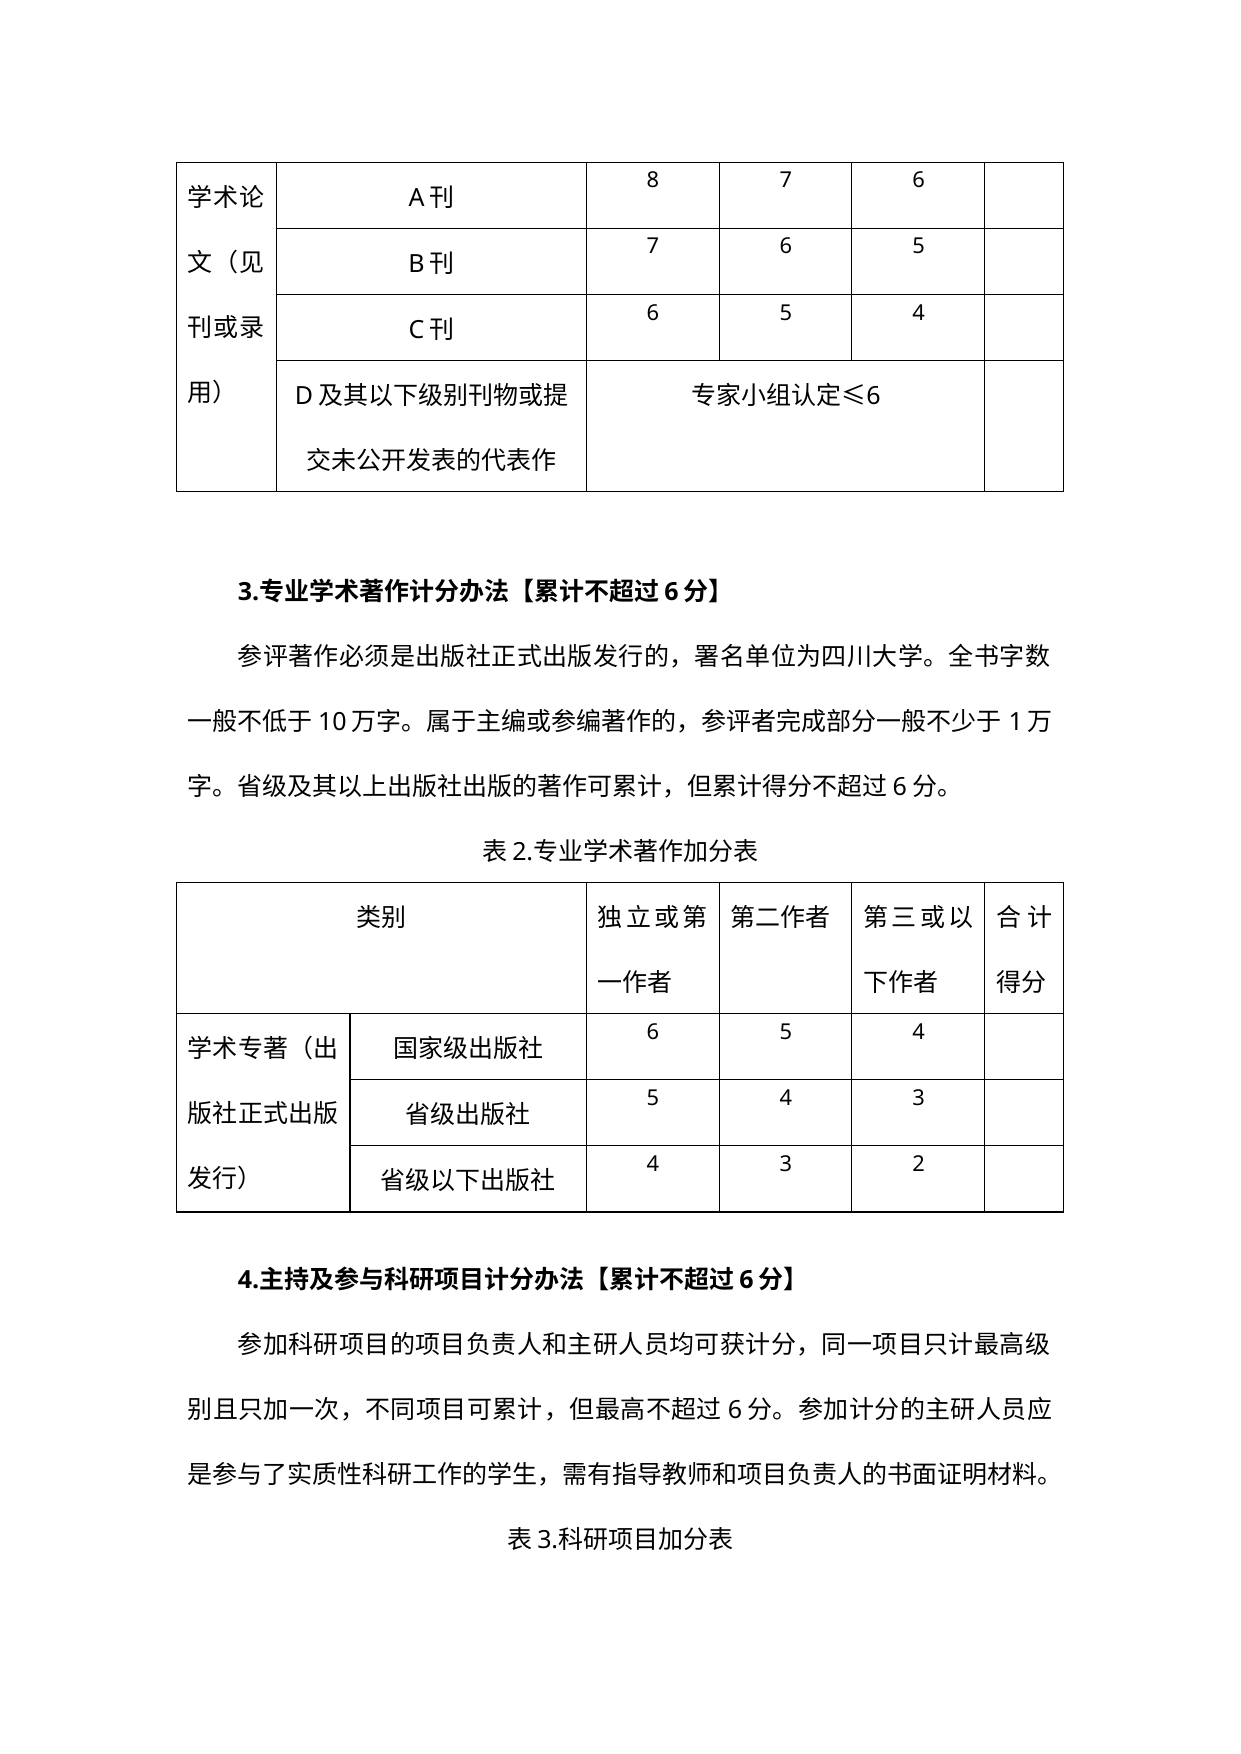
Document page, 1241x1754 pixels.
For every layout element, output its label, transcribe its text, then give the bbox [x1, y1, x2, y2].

table_cell 7 [587, 229, 719, 294]
table_cell 7 [720, 163, 851, 228]
text 4.主持及参与科研项目计分办法【累计不超过6分】 [187, 1245, 1053, 1310]
table_cell 5 [587, 1080, 719, 1145]
table_cell 省级出版社 [351, 1080, 586, 1145]
table_cell 4 [587, 1146, 719, 1211]
table_header 独立或第一作者 [587, 883, 719, 1013]
table_cell 4 [720, 1080, 851, 1145]
table_cell 5 [852, 229, 984, 294]
table_cell 省级以下出版社 [351, 1146, 586, 1211]
table_cell 8 [587, 163, 719, 228]
text 3.专业学术著作计分办法【累计不超过6分】 [187, 557, 1053, 622]
table_cell 国家级出版社 [351, 1014, 586, 1079]
text 表3.科研项目加分表 [187, 1505, 1053, 1570]
table_cell 专家小组认定≤6 [587, 361, 984, 491]
text 参加科研项目的项目负责人和主研人员均可获计分，同一项目只计最高级别且只加一次，不同项目可累计，但最高不超过6分。参加计分的主研人员应是参与了实质性科研工作的学生，需有指导教师和项目负责人的书面证明材料。 [187, 1310, 1053, 1505]
table_header 第三或以下作者 [852, 883, 984, 1013]
table_cell 学术论文（见刊或录用） [177, 163, 276, 491]
table_cell B刊 [277, 229, 586, 294]
table_cell 2 [852, 1146, 984, 1211]
table_header 合计得分 [985, 883, 1063, 1013]
table_cell [985, 1146, 1063, 1211]
table_header 类别 [177, 883, 586, 1013]
text 表2.专业学术著作加分表 [187, 817, 1053, 882]
table_cell [985, 295, 1063, 360]
table_cell 6 [720, 229, 851, 294]
table_cell [985, 163, 1063, 228]
table_cell 5 [720, 295, 851, 360]
table_cell [985, 361, 1063, 491]
table_cell 学术专著（出版社正式出版发行） [177, 1014, 349, 1211]
table_cell 6 [587, 295, 719, 360]
table_cell 6 [587, 1014, 719, 1079]
table_cell 3 [852, 1080, 984, 1145]
table_cell A刊 [277, 163, 586, 228]
table_cell [985, 229, 1063, 294]
table_cell C刊 [277, 295, 586, 360]
table_cell D及其以下级别刊物或提交未公开发表的代表作 [277, 361, 586, 491]
table_cell 3 [720, 1146, 851, 1211]
table_cell 4 [852, 295, 984, 360]
table_header 第二作者 [720, 883, 851, 1013]
table_cell 4 [852, 1014, 984, 1079]
table_cell 5 [720, 1014, 851, 1079]
table_cell [985, 1080, 1063, 1145]
table_cell 6 [852, 163, 984, 228]
text 参评著作必须是出版社正式出版发行的，署名单位为四川大学。全书字数一般不低于10万字。属于主编或参编著作的，参评者完成部分一般不少于1万字。省级及其以上出版社出版的著作可累计，但累计得分不超过6分。 [187, 622, 1053, 817]
table_cell [985, 1014, 1063, 1079]
